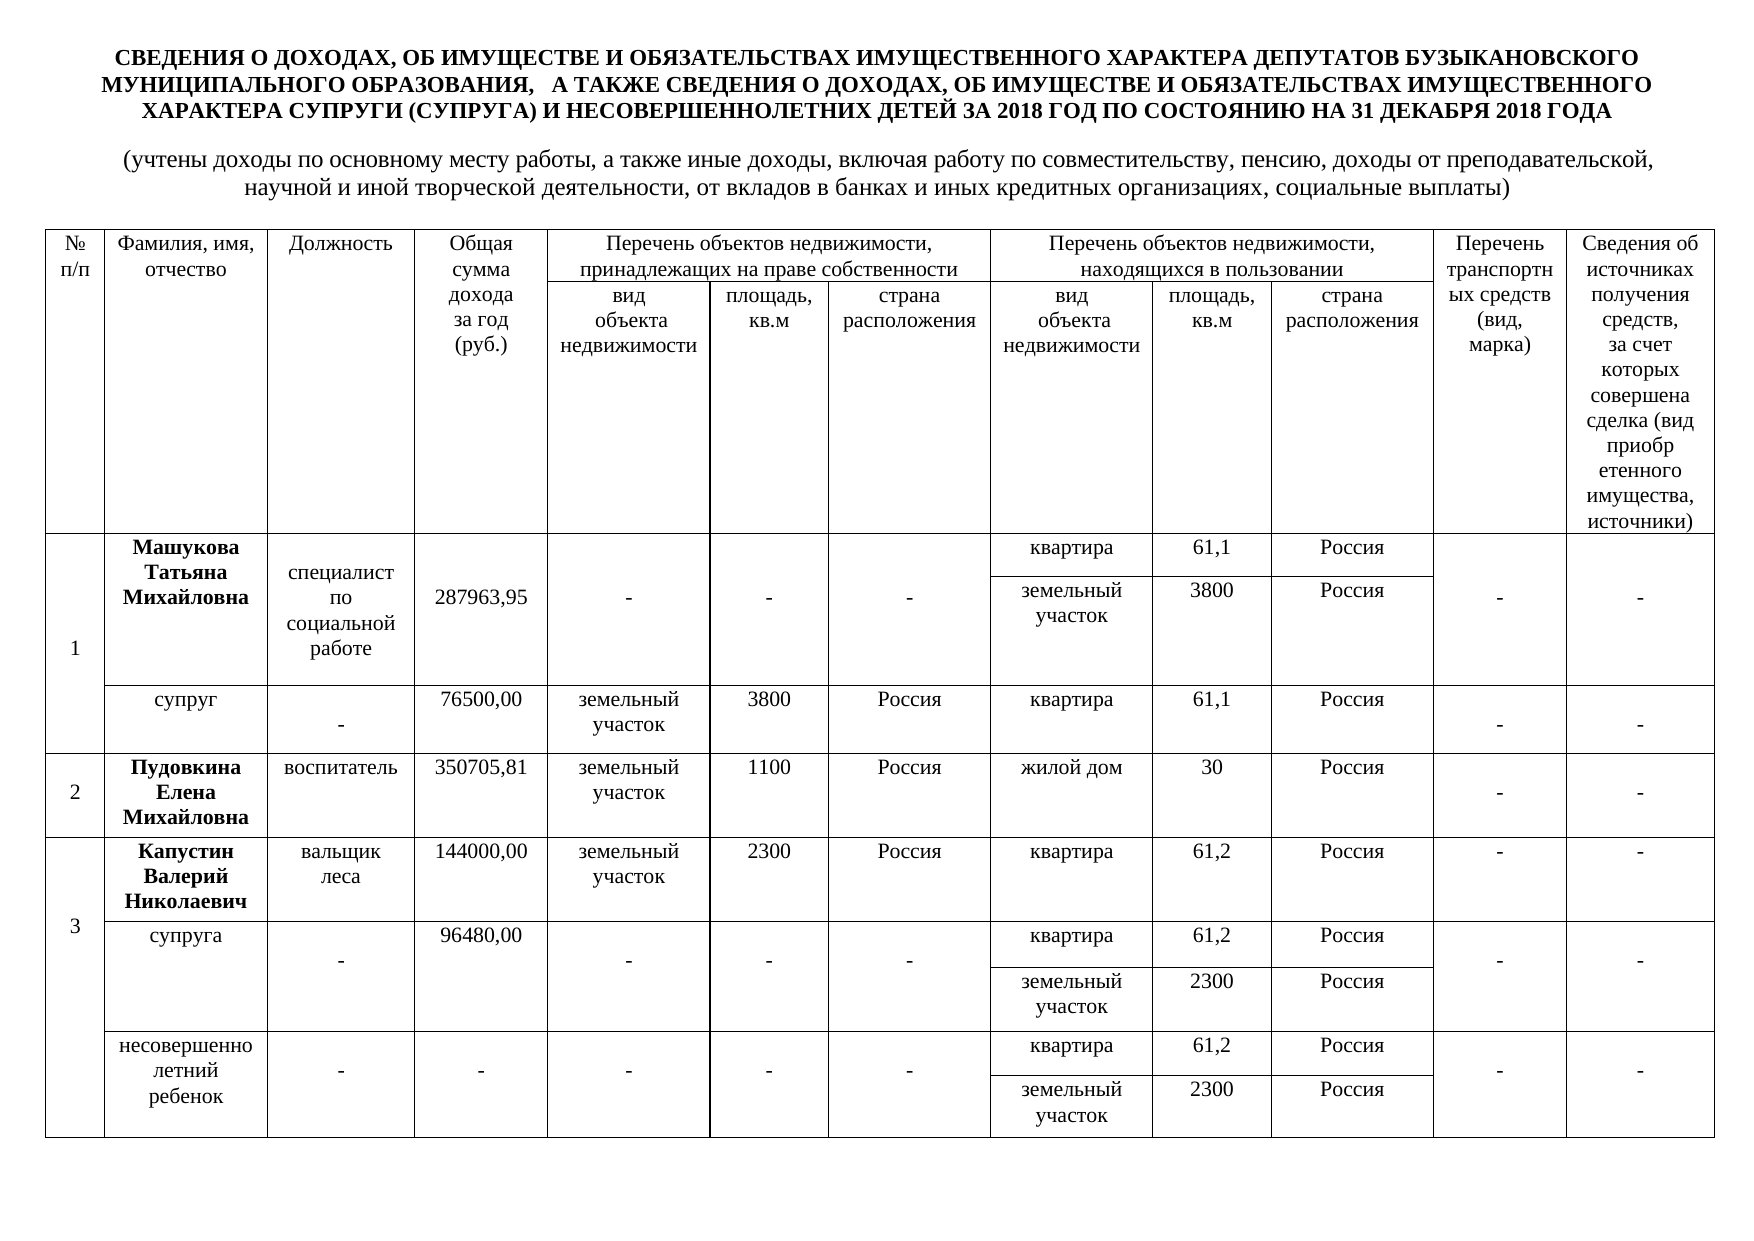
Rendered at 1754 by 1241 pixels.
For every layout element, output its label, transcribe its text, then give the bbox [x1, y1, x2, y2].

table_cell 61,2 [1153, 922, 1271, 967]
table_cell 2 [46, 754, 104, 837]
table_cell специалист по социальной работе [268, 534, 414, 685]
table_cell - [1567, 754, 1714, 837]
table_cell Машукова Татьяна Михайловна [105, 534, 267, 685]
table_cell 2300 [1153, 1076, 1271, 1137]
table_cell - [711, 922, 828, 1031]
table_cell квартира [991, 686, 1152, 753]
table_cell 1100 [711, 754, 828, 837]
table_cell Россия [1272, 754, 1433, 837]
table_cell Россия [1272, 1076, 1433, 1137]
table_cell - [1434, 922, 1566, 1031]
table_header № п/п [46, 230, 104, 533]
table_cell площадь, кв.м [711, 282, 828, 533]
table_cell Капустин Валерий Николаевич [105, 838, 267, 921]
table_cell страна расположения [829, 282, 990, 533]
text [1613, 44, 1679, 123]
table_cell - [1567, 686, 1714, 753]
table_cell - [1567, 838, 1714, 921]
table_cell площадь, кв.м [1153, 282, 1271, 533]
table_cell - [548, 1032, 709, 1137]
table_cell Россия [1272, 534, 1433, 576]
table_cell 96480,00 [415, 922, 547, 1031]
table_cell 3800 [1153, 577, 1271, 685]
table_cell 61,2 [1153, 1032, 1271, 1075]
table_cell супруг [105, 686, 267, 753]
table_cell - [268, 1032, 414, 1137]
table_cell земельный участок [991, 968, 1152, 1031]
table_cell - [268, 922, 414, 1031]
table_cell - [1434, 838, 1566, 921]
table_cell - [829, 1032, 990, 1137]
table_cell Россия [1272, 686, 1433, 753]
table_cell - [1434, 686, 1566, 753]
table_cell квартира [991, 922, 1152, 967]
table_cell квартира [991, 1032, 1152, 1075]
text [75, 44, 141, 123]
table_cell 1 [46, 534, 104, 753]
table_cell Россия [1272, 1032, 1433, 1075]
table_cell 61,1 [1153, 686, 1271, 753]
table_cell земельный участок [548, 686, 709, 753]
table_cell земельный участок [991, 1076, 1152, 1137]
table_cell Россия [1272, 838, 1433, 921]
table_cell Пудовкина Елена Михайловна [105, 754, 267, 837]
text (учтены доходы по основному месту работы, а также иные доходы, включая работу по совместительству, пенсию, доходы от преподавательской, [75, 144, 1679, 172]
table_cell 61,1 [1153, 534, 1271, 576]
table_cell квартира [991, 534, 1152, 576]
table_cell 2300 [1153, 968, 1271, 1031]
table_header Фамилия, имя, отчество [105, 230, 267, 533]
table_cell вид объекта недвижимости [548, 282, 709, 533]
table_cell Россия [1272, 968, 1433, 1031]
table_cell воспитатель [268, 754, 414, 837]
table_cell - [1434, 1032, 1566, 1137]
table_cell 3 [46, 838, 104, 1137]
table_header Общая сумма дохода за год (руб.) [415, 230, 547, 533]
table_header Перечень объектов недвижимости, находящихся в пользовании [991, 230, 1433, 281]
table_cell - [1567, 922, 1714, 1031]
table_header Перечень объектов недвижимости, принадлежащих на праве собственности [548, 230, 990, 281]
table_cell несовершеннолетний ребенок [105, 1032, 267, 1137]
table_header Сведения об источниках получения средств, за счет которых совершена сделка (вид приобретенного имущества, источники) [1567, 230, 1714, 533]
table_cell Россия [829, 838, 990, 921]
table_cell 30 [1153, 754, 1271, 837]
table_cell 61,2 [1153, 838, 1271, 921]
table_cell страна расположения [1272, 282, 1433, 533]
table_cell Россия [829, 686, 990, 753]
table_cell жилой дом [991, 754, 1152, 837]
table_cell - [548, 534, 709, 685]
table_cell 144000,00 [415, 838, 547, 921]
table_cell - [415, 1032, 547, 1137]
table_cell вид объекта недвижимости [991, 282, 1152, 533]
table_cell - [829, 922, 990, 1031]
table_cell Россия [1272, 577, 1433, 685]
table_cell - [829, 534, 990, 685]
text научной и иной творческой деятельности, от вкладов в банках и иных кредитных организациях, социальные выплаты) [75, 172, 1679, 201]
table_cell Россия [1272, 922, 1433, 967]
table_cell Россия [829, 754, 990, 837]
table_cell супруга [105, 922, 267, 1031]
table_cell земельный участок [991, 577, 1152, 685]
table_cell квартира [991, 838, 1152, 921]
table_cell земельный участок [548, 754, 709, 837]
table_header Перечень транспортных средств (вид, марка) [1434, 230, 1566, 533]
table_cell - [711, 534, 828, 685]
table_cell - [1567, 1032, 1714, 1137]
table_cell 350705,81 [415, 754, 547, 837]
table_cell - [1567, 534, 1714, 685]
table_cell 2300 [711, 838, 828, 921]
table_cell земельный участок [548, 838, 709, 921]
table_cell - [268, 686, 414, 753]
table_cell - [548, 922, 709, 1031]
table_cell 287963,95 [415, 534, 547, 685]
table_cell 3800 [711, 686, 828, 753]
table_cell 76500,00 [415, 686, 547, 753]
table_cell вальщик леса [268, 838, 414, 921]
table_cell - [1434, 534, 1566, 685]
table_header Должность [268, 230, 414, 533]
table_cell - [711, 1032, 828, 1137]
table_cell - [1434, 754, 1566, 837]
